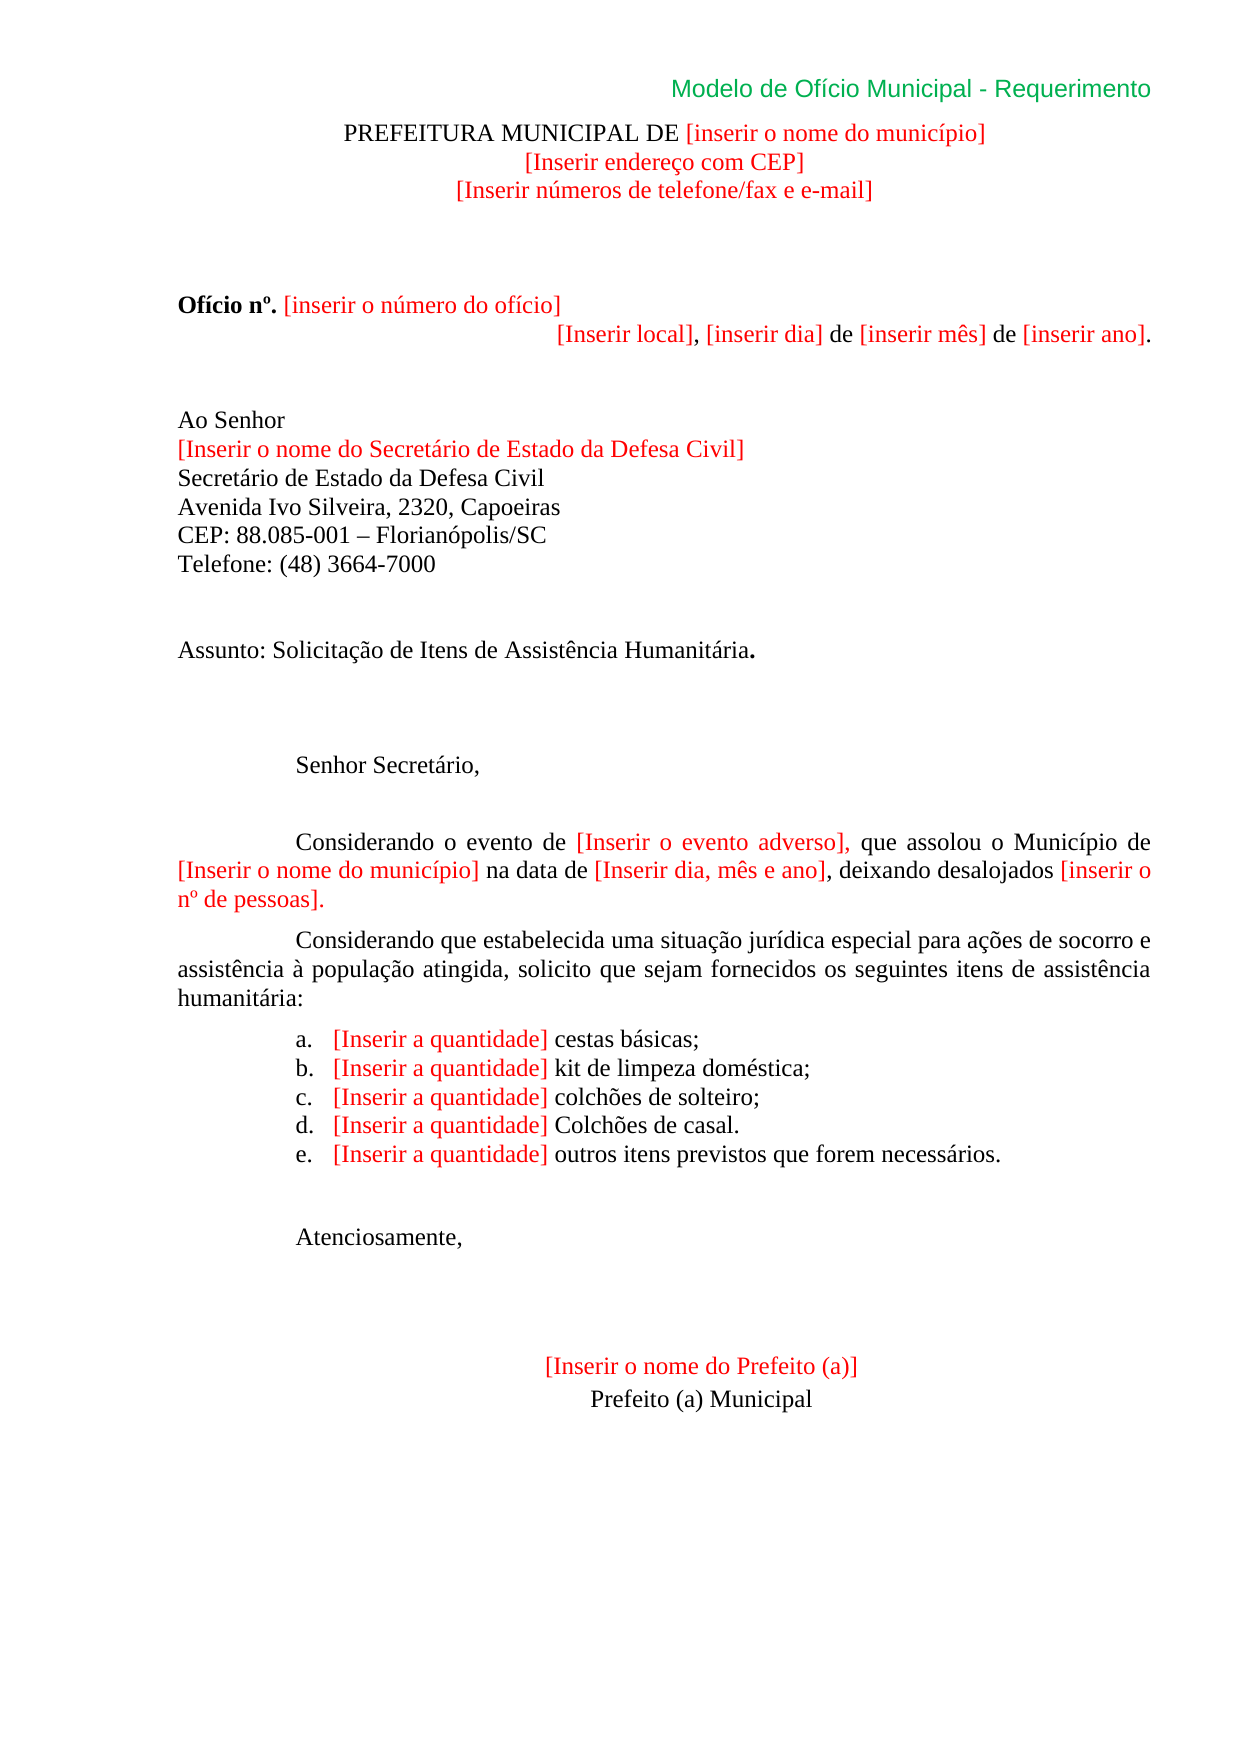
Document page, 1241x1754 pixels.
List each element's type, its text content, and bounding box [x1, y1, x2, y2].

text Considerando o evento de [Inserir o evento adverso], que assolou o Município de [Inserir o nome do município] na data de [Inserir dia, mês e ano], deixando desalojados [inserir o nº de pessoas]. [177, 827, 1152, 913]
text [Inserir o nome do Prefeito (a)] [177, 1351, 1152, 1380]
list [Inserir a quantidade] outros itens previstos que forem necessários. [295, 1139, 1152, 1168]
text Assunto: Solicitação de Itens de Assistência Humanitária. [177, 636, 1152, 664]
text [Inserir endereço com CEP] [177, 147, 1152, 176]
text Ofício nº. [inserir o número do ofício] [177, 291, 1152, 319]
text PREFEITURA MUNICIPAL DE [inserir o nome do município] [177, 118, 1152, 147]
list [Inserir a quantidade] cestas básicas; [295, 1024, 1152, 1053]
text Considerando que estabelecida uma situação jurídica especial para ações de socorro e assistência à população atingida, solicito que sejam fornecidos os seguintes itens de assistência humanitária: [177, 926, 1152, 1012]
list [Inserir a quantidade] kit de limpeza doméstica; [295, 1053, 1152, 1082]
text [Inserir local], [inserir dia] de [inserir mês] de [inserir ano]. [177, 319, 1152, 348]
text Senhor Secretário, [177, 751, 1152, 779]
text [Inserir números de telefone/fax e e-mail] [177, 176, 1152, 204]
text Prefeito (a) Municipal [177, 1384, 1152, 1413]
text CEP: 88.085-001 – Florianópolis/SC [177, 521, 1152, 549]
text Atenciosamente, [177, 1222, 1152, 1251]
list [Inserir a quantidade] colchões de solteiro; [295, 1082, 1152, 1111]
text Secretário de Estado da Defesa Civil [177, 463, 1152, 492]
text [Inserir o nome do Secretário de Estado da Defesa Civil] [177, 434, 1152, 463]
text Avenida Ivo Silveira, 2320, Capoeiras [177, 492, 1152, 521]
text Telefone: (48) 3664-7000 [177, 549, 1152, 578]
text Ao Senhor [177, 406, 1152, 434]
list [Inserir a quantidade] Colchões de casal. [295, 1111, 1152, 1139]
